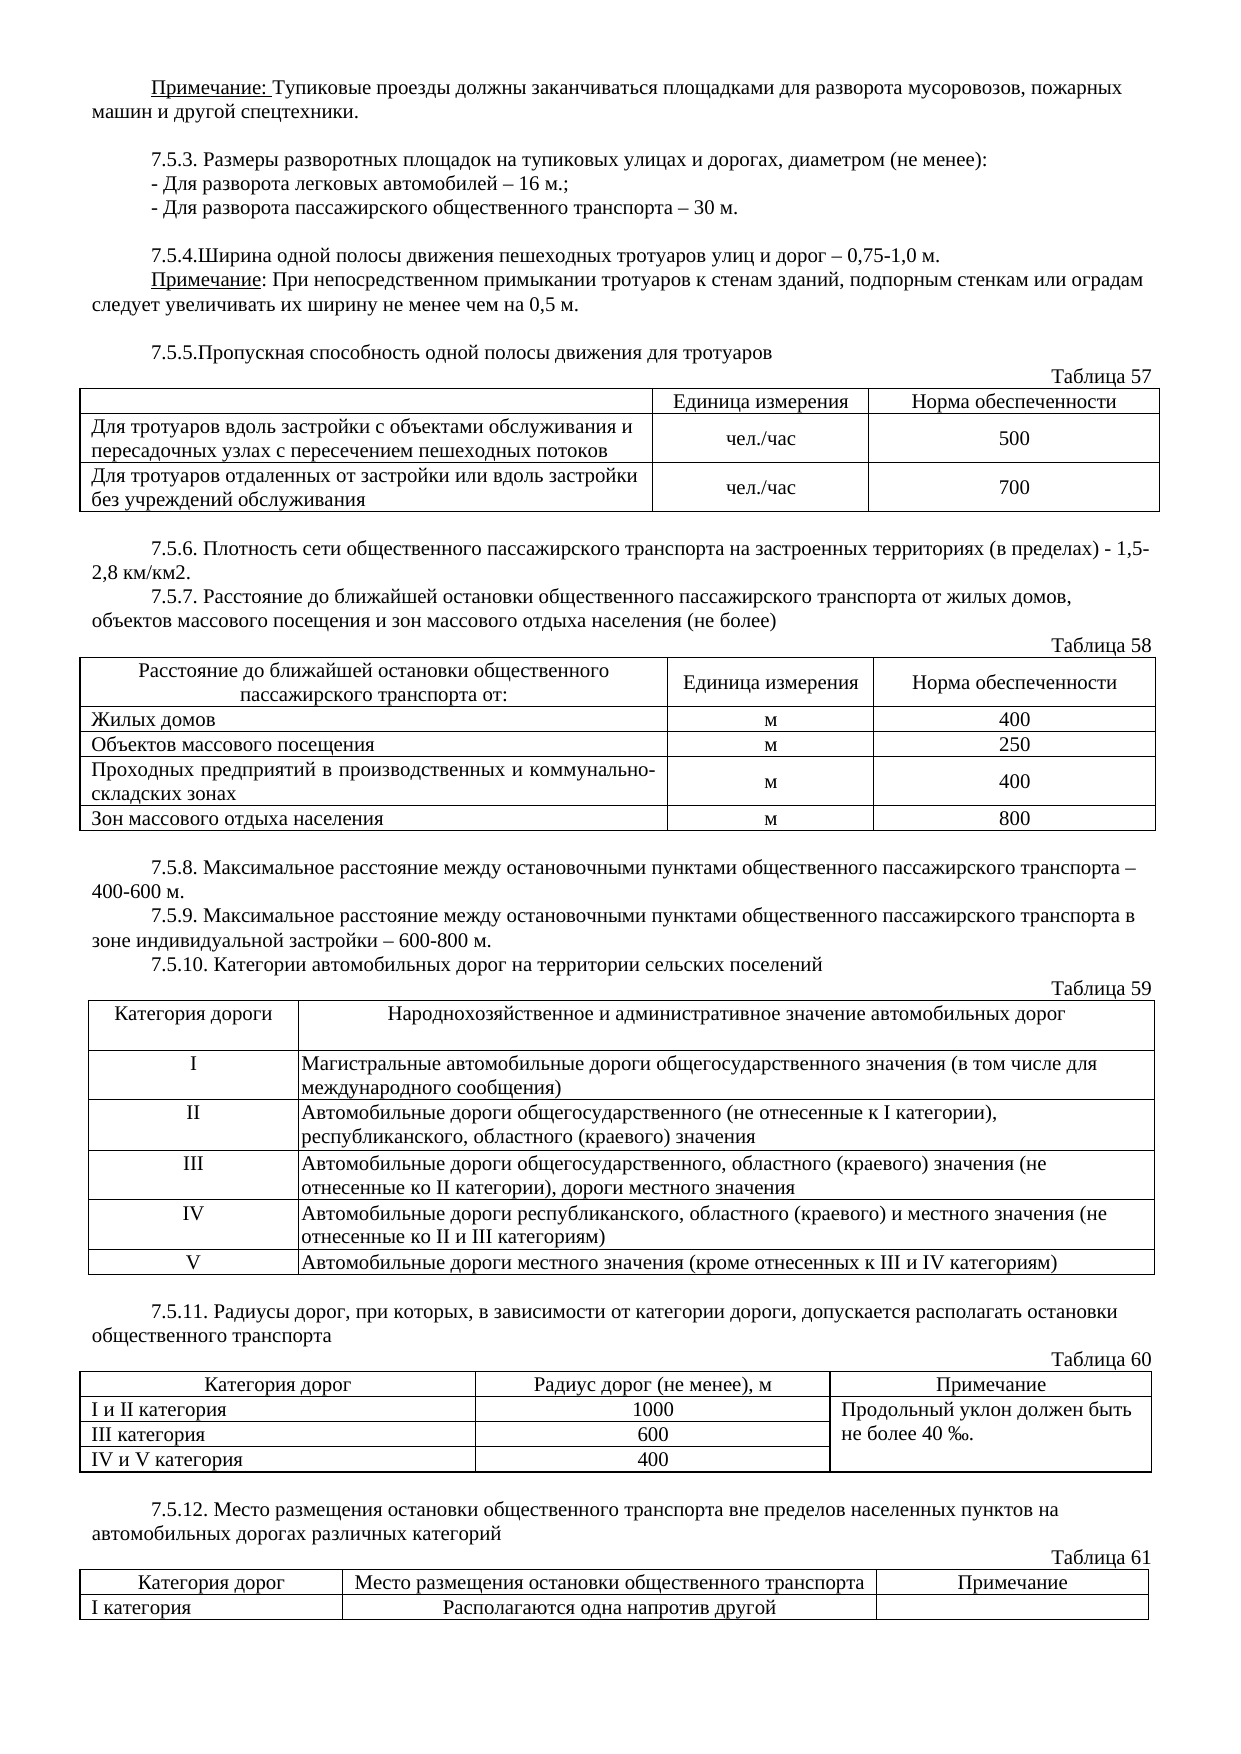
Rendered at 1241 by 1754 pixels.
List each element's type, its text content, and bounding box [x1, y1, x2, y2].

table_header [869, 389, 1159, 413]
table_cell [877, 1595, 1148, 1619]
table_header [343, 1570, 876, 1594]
list 7.5.9. Максимальное расстояние между остановочными пунктами общественного пассажирского транспорта в зоне индивидуальной застройки – 600-800 м. [92, 903, 1152, 952]
list 7.5.10. Категории автомобильных дорог на территории сельских поселений [92, 952, 1152, 976]
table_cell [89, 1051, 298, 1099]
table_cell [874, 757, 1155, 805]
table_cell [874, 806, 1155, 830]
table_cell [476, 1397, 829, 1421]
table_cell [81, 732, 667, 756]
list Таблица 61 [92, 1544, 1152, 1569]
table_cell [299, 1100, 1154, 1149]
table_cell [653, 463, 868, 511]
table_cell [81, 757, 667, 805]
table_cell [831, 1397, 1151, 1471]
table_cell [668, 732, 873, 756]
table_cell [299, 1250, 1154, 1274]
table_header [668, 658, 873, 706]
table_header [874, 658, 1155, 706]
list 7.5.5.Пропускная способность одной полосы движения для тротуаров [92, 339, 1152, 364]
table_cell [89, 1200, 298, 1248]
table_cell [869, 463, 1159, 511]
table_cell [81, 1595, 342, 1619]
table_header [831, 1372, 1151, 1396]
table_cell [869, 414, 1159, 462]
list Таблица 57 [92, 364, 1152, 388]
list - Для разворота пассажирского общественного транспорта – 30 м. [92, 195, 1152, 219]
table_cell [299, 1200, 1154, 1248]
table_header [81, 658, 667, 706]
list 7.5.7. Расстояние до ближайшей остановки общественного пассажирского транспорта от жилых домов, объектов массового посещения и зон массового отдыха населения (не более) [92, 584, 1152, 632]
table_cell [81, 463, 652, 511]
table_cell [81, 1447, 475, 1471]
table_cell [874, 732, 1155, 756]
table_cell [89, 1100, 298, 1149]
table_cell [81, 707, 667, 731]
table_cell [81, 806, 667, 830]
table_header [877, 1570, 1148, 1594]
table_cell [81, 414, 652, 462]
list 7.5.3. Размеры разворотных площадок на тупиковых улицах и дорогах, диаметром (не менее): [92, 147, 1152, 171]
list Таблица 58 [92, 632, 1152, 657]
list - Для разворота легковых автомобилей – 16 м.; [92, 171, 1152, 195]
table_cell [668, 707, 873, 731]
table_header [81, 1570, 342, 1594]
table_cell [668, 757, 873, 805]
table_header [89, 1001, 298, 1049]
list Таблица 60 [92, 1347, 1152, 1371]
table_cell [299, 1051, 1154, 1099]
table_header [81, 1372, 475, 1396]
list 7.5.11. Радиусы дорог, при которых, в зависимости от категории дороги, допускается располагать остановки общественного транспорта [92, 1299, 1152, 1347]
list 7.5.8. Максимальное расстояние между остановочными пунктами общественного пассажирского транспорта – 400-600 м. [92, 855, 1152, 903]
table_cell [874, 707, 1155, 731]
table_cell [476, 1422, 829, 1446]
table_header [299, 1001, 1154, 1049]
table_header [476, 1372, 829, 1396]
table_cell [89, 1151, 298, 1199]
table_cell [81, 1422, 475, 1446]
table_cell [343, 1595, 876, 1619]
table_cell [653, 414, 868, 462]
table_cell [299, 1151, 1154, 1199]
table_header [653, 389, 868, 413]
list Таблица 59 [92, 976, 1152, 1000]
list 7.5.6. Плотность сети общественного пассажирского транспорта на застроенных территориях (в пределах) - 1,5-2,8 км/км2. [92, 536, 1152, 584]
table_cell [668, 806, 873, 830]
list 7.5.12. Место размещения остановки общественного транспорта вне пределов населенных пунктов на автомобильных дорогах различных категорий [92, 1496, 1152, 1544]
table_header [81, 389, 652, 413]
list Примечание: При непосредственном примыкании тротуаров к стенам зданий, подпорным стенкам или оградам следует увеличивать их ширину не менее чем на 0,5 м. [92, 267, 1152, 316]
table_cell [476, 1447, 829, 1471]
list Примечание: Тупиковые проезды должны заканчиваться площадками для разворота мусоровозов, пожарных машин и другой спецтехники. [92, 75, 1152, 123]
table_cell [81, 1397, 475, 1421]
list 7.5.4.Ширина одной полосы движения пешеходных тротуаров улиц и дорог – 0,75-1,0 м. [92, 243, 1152, 267]
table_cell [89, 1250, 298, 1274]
